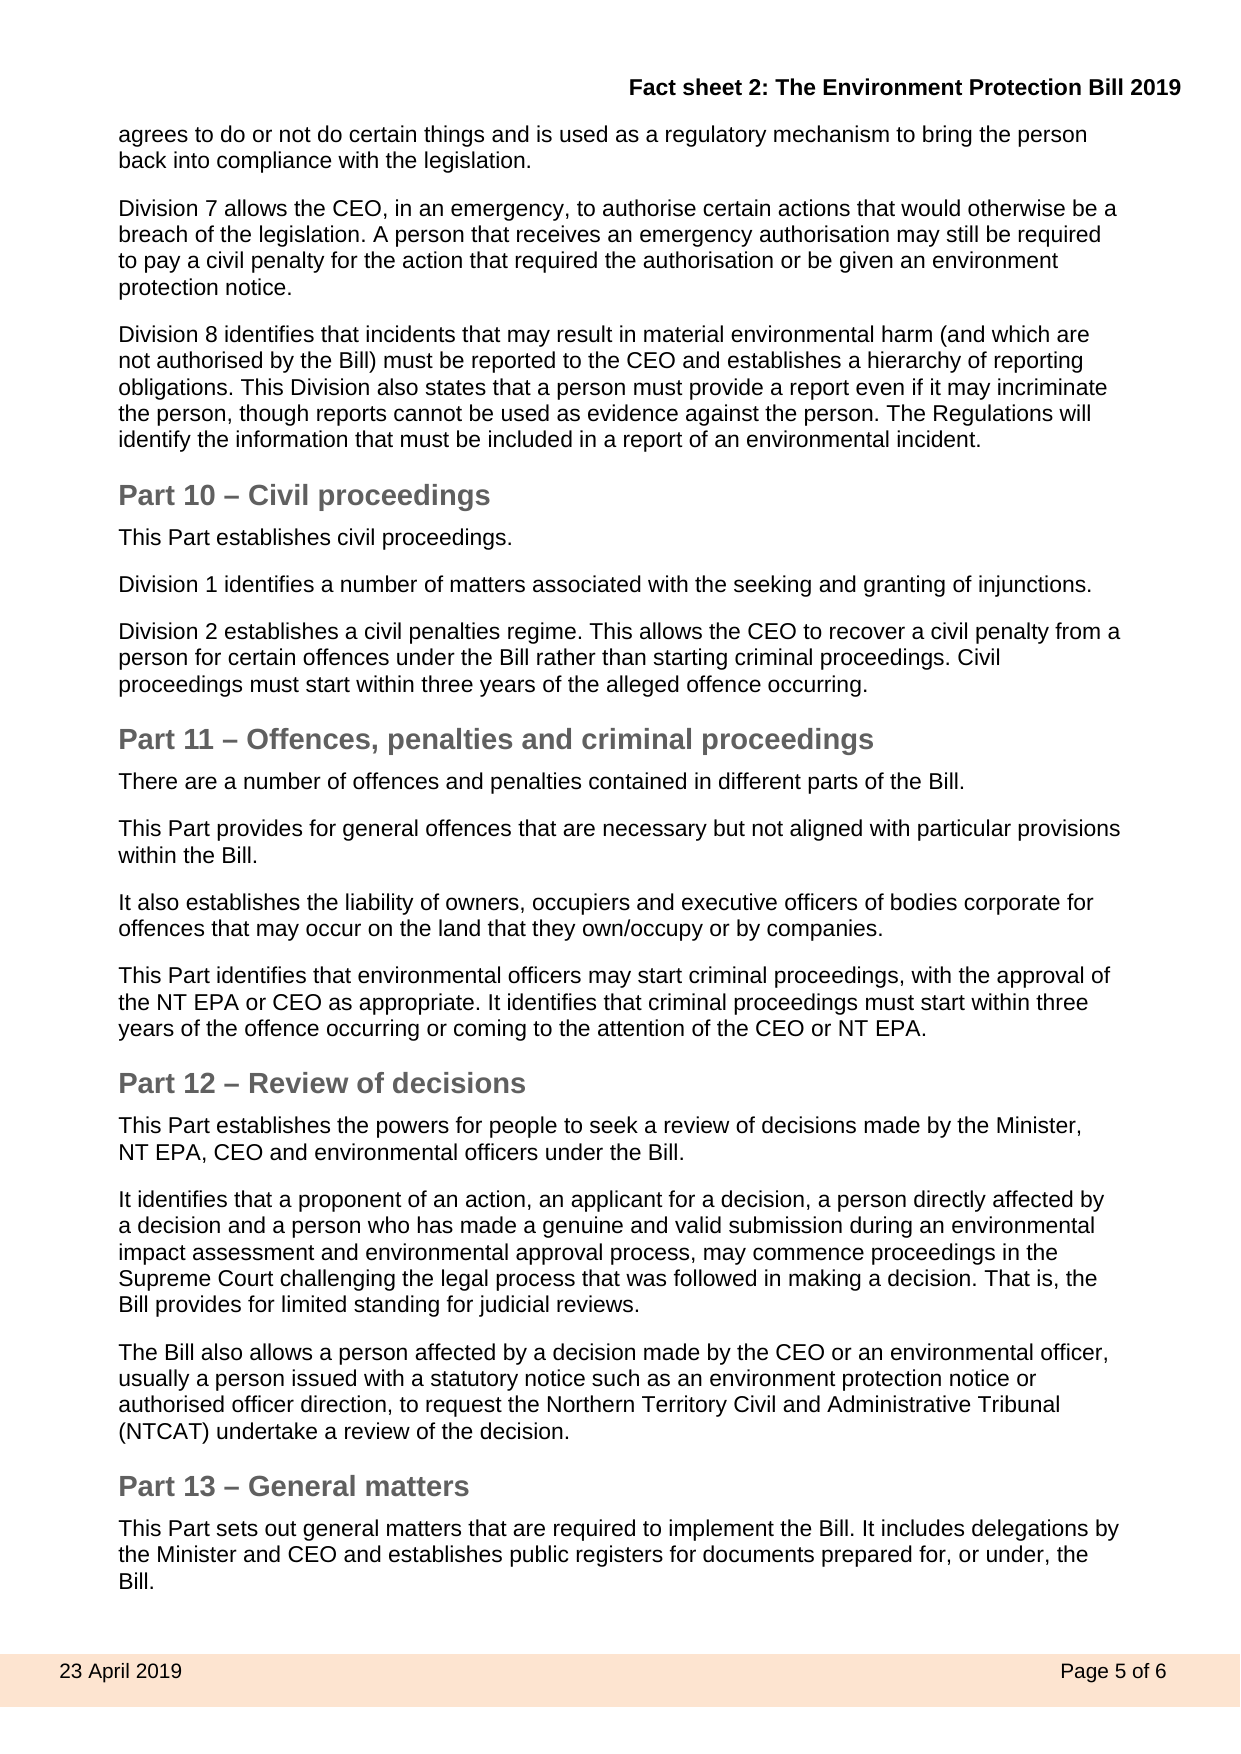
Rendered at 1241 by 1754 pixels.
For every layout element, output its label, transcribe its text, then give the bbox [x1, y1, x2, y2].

subtitle Part 12 – Review of decisions [118, 1066, 1122, 1100]
subtitle Part 10 – Civil proceedings [118, 478, 1122, 511]
text This Part provides for general offences that are necessary but not aligned with particular provisions within the Bill. [118, 815, 1122, 868]
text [118, 121, 1122, 174]
text This Part identifies that environmental officers may start criminal proceedings, with the approval of the NT EPA or CEO as appropriate. It identifies that criminal proceedings must start within three years of the offence occurring or coming to the attention of the CEO or NT EPA. [118, 962, 1122, 1041]
text The Bill also allows a person affected by a decision made by the CEO or an environmental officer, usually a person issued with a statutory notice such as an environment protection notice or authorised officer direction, to request the Northern Territory Civil and Administrative Tribunal (NTCAT) undertake a review of the decision. [118, 1339, 1122, 1444]
text This Part sets out general matters that are required to implement the Bill. It includes delegations by the Minister and CEO and establishes public registers for documents prepared for, or under, the Bill. [118, 1515, 1122, 1594]
text Division 1 identifies a number of matters associated with the seeking and granting of injunctions. [118, 571, 1122, 597]
text There are a number of offences and penalties contained in different parts of the Bill. [118, 768, 1122, 794]
text Division 7 allows the CEO, in an emergency, to authorise certain actions that would otherwise be a breach of the legislation. A person that receives an emergency authorisation may still be required to pay a civil penalty for the action that required the authorisation or be given an environment protection notice. [118, 194, 1122, 300]
subtitle Part 11 – Offences, penalties and criminal proceedings [118, 722, 1122, 756]
text This Part establishes the powers for people to seek a review of decisions made by the Minister, NT EPA, CEO and environmental officers under the Bill. [118, 1112, 1122, 1165]
text It identifies that a proponent of an action, an applicant for a decision, a person directly affected by a decision and a person who has made a genuine and valid submission during an environmental impact assessment and environmental approval process, may commence proceedings in the Supreme Court challenging the legal process that was followed in making a decision. That is, the Bill provides for limited standing for judicial reviews. [118, 1186, 1122, 1318]
text This Part establishes civil proceedings. [118, 524, 1122, 550]
text It also establishes the liability of owners, occupiers and executive officers of bodies corporate for offences that may occur on the land that they own/occupy or by companies. [118, 889, 1122, 942]
subtitle Part 13 – General matters [118, 1469, 1122, 1503]
text Division 8 identifies that incidents that may result in material environmental harm (and which are not authorised by the Bill) must be reported to the CEO and establishes a hierarchy of reporting obligations. This Division also states that a person must provide a report even if it may incriminate the person, though reports cannot be used as evidence against the person. The Regulations will identify the information that must be included in a report of an environmental incident. [118, 321, 1122, 453]
text Division 2 establishes a civil penalties regime. This allows the CEO to recover a civil penalty from a person for certain offences under the Bill rather than starting criminal proceedings. Civil proceedings must start within three years of the alleged offence occurring. [118, 618, 1122, 697]
